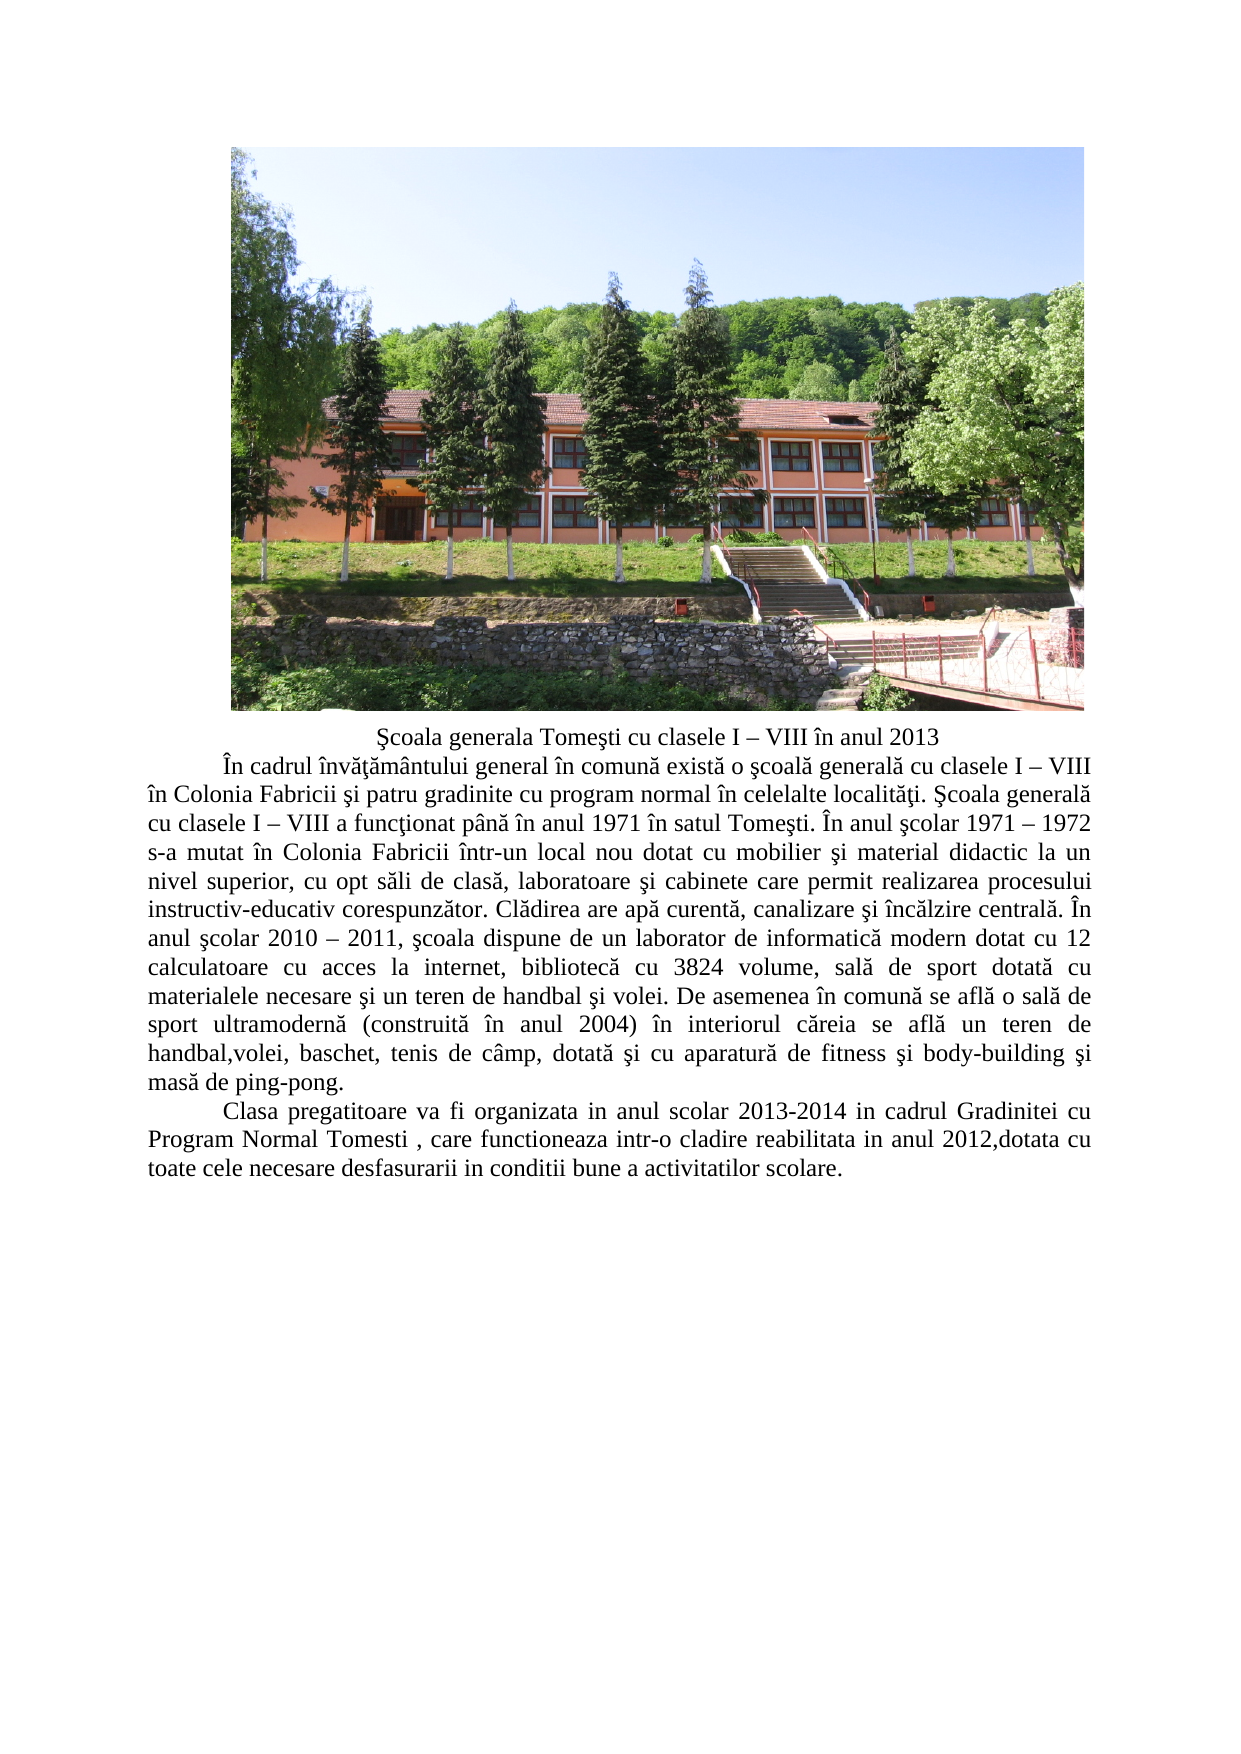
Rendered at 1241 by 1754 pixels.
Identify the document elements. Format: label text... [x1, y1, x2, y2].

picture [231, 147, 1085, 711]
text Clasa pregatitoare va fi organizata in anul scolar 2013-2014 in cadrul Gradinitei cu Program Normal Tomesti , care functioneaza intr-o cladire reabilitata in anul 2012,dotata cu toate cele necesare desfasurarii in conditii bune a activitatilor scolare. [148, 1096, 1093, 1182]
text În cadrul învăţământului general în comună există o şcoală generală cu clasele I – VIII în Colonia Fabricii şi patru gradinite cu program normal în celelalte localităţi. Şcoala generală cu clasele I – VIII a funcţionat până în anul 1971 în satul Tomeşti. În anul şcolar 1971 – 1972 s-a mutat în Colonia Fabricii într-un local nou dotat cu mobilier şi material didactic la un nivel superior, cu opt săli de clasă, laboratoare şi cabinete care permit realizarea procesului instructiv-educativ corespunzător. Clădirea are apă curentă, canalizare şi încălzire centrală. În anul şcolar 2010 – 2011, şcoala dispune de un laborator de informatică modern dotat cu 12 calculatoare cu acces la internet, bibliotecă cu 3824 volume, sală de sport dotată cu materialele necesare şi un teren de handbal şi volei. De asemenea în comună se află o sală de sport ultramodernă (construită în anul 2004) în interiorul căreia se află un teren de handbal,volei, baschet, tenis de câmp, dotată şi cu aparatură de fitness şi body-building şi masă de ping-pong. [148, 751, 1093, 1096]
text Şcoala generala Tomeşti cu clasele I – VIII în anul 2013 [148, 722, 1093, 751]
